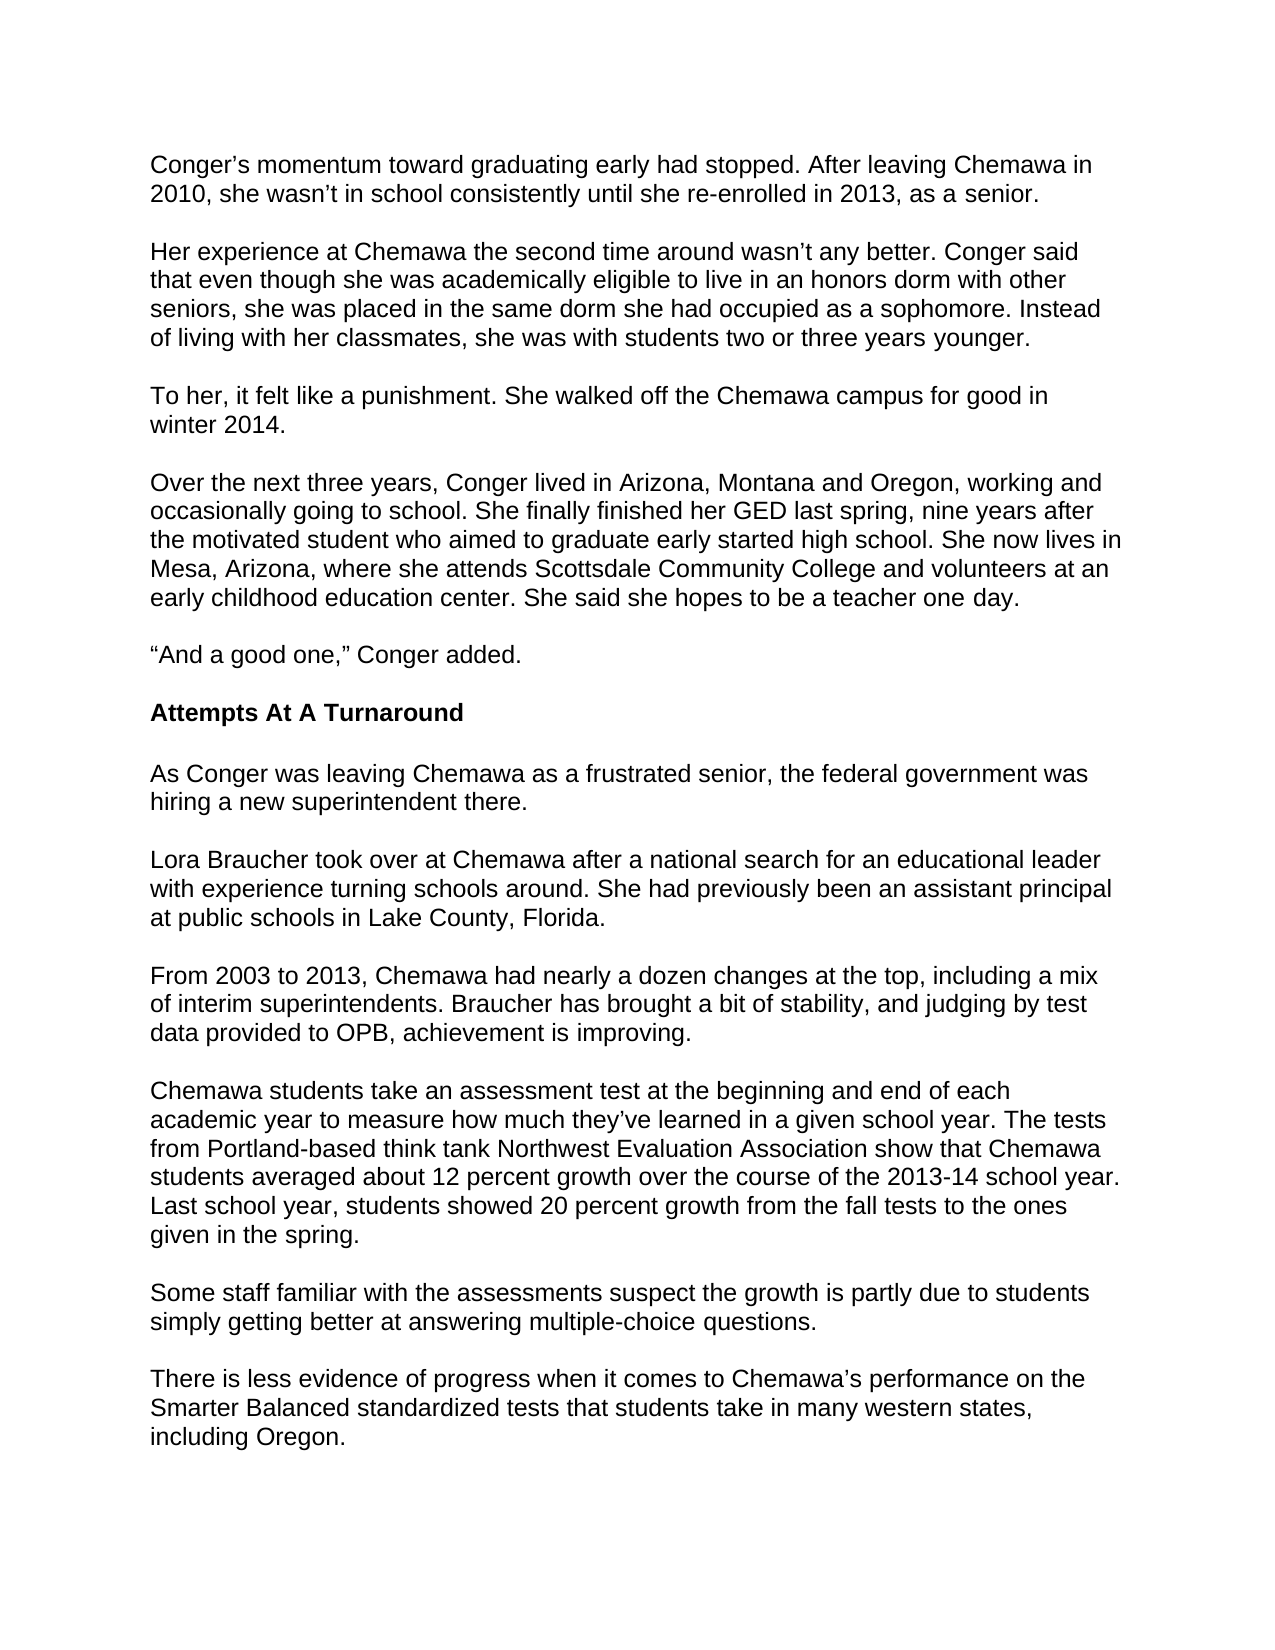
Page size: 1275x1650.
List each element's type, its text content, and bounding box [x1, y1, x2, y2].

subtitle Attempts At A Turnaround [150, 698, 1125, 727]
text Lora Braucher took over at Chemawa after a national search for an educational leader with experience turning schools around. She had previously been an assistant principal at public schools in Lake County, Florida. [150, 845, 1125, 931]
text Her experience at Chemawa the second time around wasn’t any better. Conger said that even though she was academically eligible to live in an honors dorm with other seniors, she was placed in the same dorm she had occupied as a sophomore. Instead of living with her classmates, she was with students two or three years younger. [150, 237, 1125, 352]
text Conger’s momentum toward graduating early had stopped. After leaving Chemawa in 2010, she wasn’t in school consistently until she re-enrolled in 2013, as a senior. [150, 150, 1125, 207]
text To her, it felt like a punishment. She walked off the Chemawa campus for good in winter 2014. [150, 381, 1125, 438]
text Some staff familiar with the assessments suspect the growth is partly due to students simply getting better at answering multiple-choice questions. [150, 1278, 1125, 1335]
text “And a good one,” Conger added. [150, 640, 1125, 669]
text Over the next three years, Conger lived in Arizona, Montana and Oregon, working and occasionally going to school. She finally finished her GED last spring, nine years after the motivated student who aimed to graduate early started high school. She now lives in Mesa, Arizona, where she attends Scottsdale Community College and volunteers at an early childhood education center. She said she hopes to be a teacher one day. [150, 467, 1125, 611]
text From 2003 to 2013, Chemawa had nearly a dozen changes at the top, including a mix of interim superintendents. Braucher has brought a bit of stability, and judging by test data provided to OPB, achievement is improving. [150, 961, 1125, 1047]
text There is less evidence of progress when it comes to Chemawa’s performance on the Smarter Balanced standardized tests that students take in many western states, including Oregon. [150, 1364, 1125, 1451]
text Chemawa students take an assessment test at the beginning and end of each academic year to measure how much they’ve learned in a given school year. The tests from Portland-based think tank Northwest Evaluation Association show that Chemawa students averaged about 12 percent growth over the course of the 2013-14 school year. Last school year, students showed 20 percent growth from the fall tests to the ones given in the spring. [150, 1076, 1125, 1248]
text As Conger was leaving Chemawa as a frustrated senior, the federal government was hiring a new superintendent there. [150, 758, 1125, 816]
